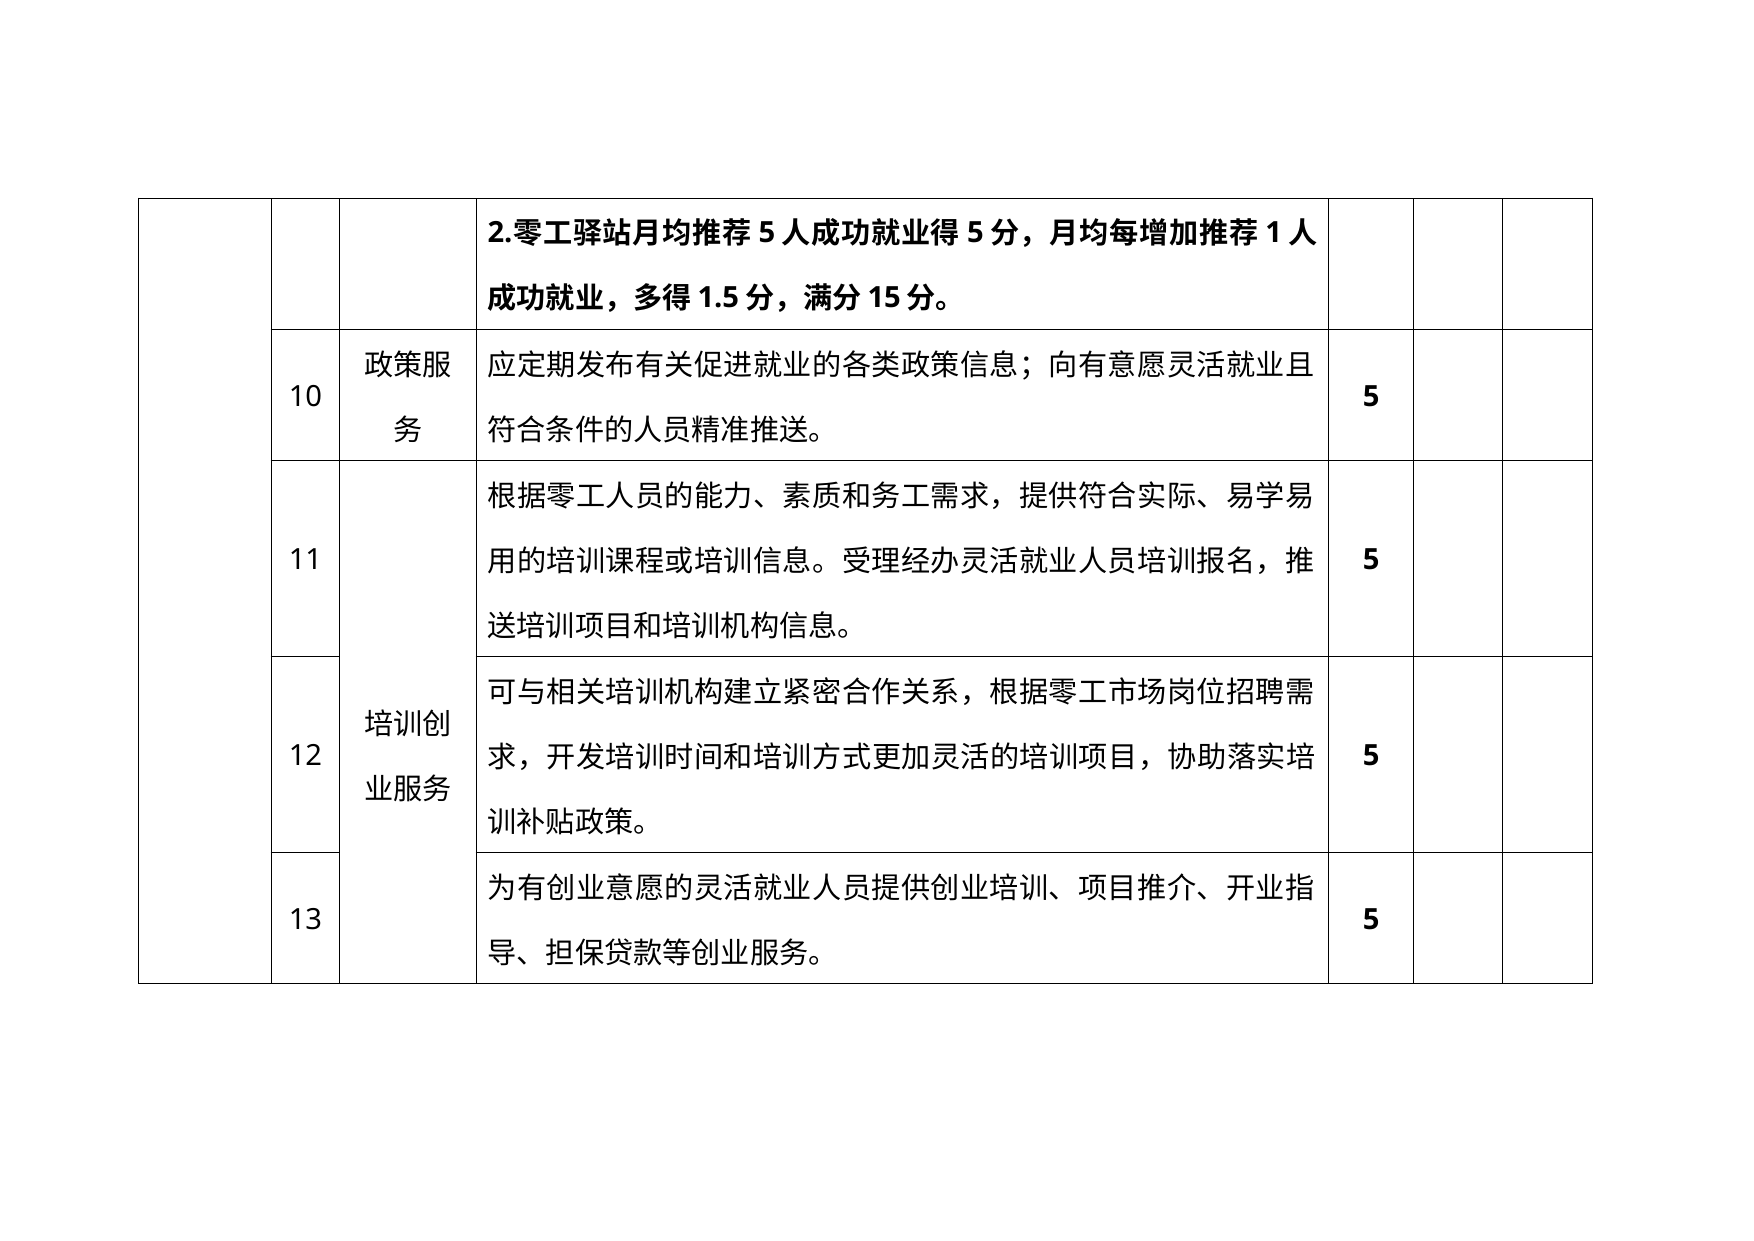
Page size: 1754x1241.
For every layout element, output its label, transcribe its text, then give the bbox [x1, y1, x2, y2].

table_cell [1414, 657, 1502, 852]
table_cell 为有创业意愿的灵活就业人员提供创业培训、项目推介、开业指导、担保贷款等创业服务。 [477, 853, 1328, 983]
table_cell 5 [1329, 657, 1413, 852]
table_cell [1503, 853, 1592, 983]
table_cell 可与相关培训机构建立紧密合作关系，根据零工市场岗位招聘需求，开发培训时间和培训方式更加灵活的培训项目，协助落实培训补贴政策。 [477, 657, 1328, 852]
table_cell 9 [272, 199, 339, 329]
table_cell 11 [272, 461, 339, 656]
table_cell 根据零工人员的能力、素质和务工需求，提供符合实际、易学易用的培训课程或培训信息。受理经办灵活就业人员培训报名，推送培训项目和培训机构信息。 [477, 461, 1328, 656]
table_cell [1414, 461, 1502, 656]
table_cell 培训创 业服务 [340, 461, 476, 983]
table_cell [1503, 461, 1592, 656]
table_cell 5 [1329, 461, 1413, 656]
table_cell 5 [1329, 853, 1413, 983]
table_cell [1503, 330, 1592, 460]
table_cell 15 [1329, 199, 1413, 329]
table_cell 5 [1329, 330, 1413, 460]
table_cell [1414, 853, 1502, 983]
table_cell [1503, 657, 1592, 852]
table_cell 政策服务 [340, 330, 476, 460]
table_cell 13 [272, 853, 339, 983]
table_cell [1414, 199, 1502, 329]
table_cell [1414, 330, 1502, 460]
table_cell 应定期发布有关促进就业的各类政策信息；向有意愿灵活就业且符合条件的人员精准推送。 [477, 330, 1328, 460]
table_cell [1503, 199, 1592, 329]
table_cell 10 [272, 330, 339, 460]
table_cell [477, 199, 1328, 329]
table_cell 12 [272, 657, 339, 852]
